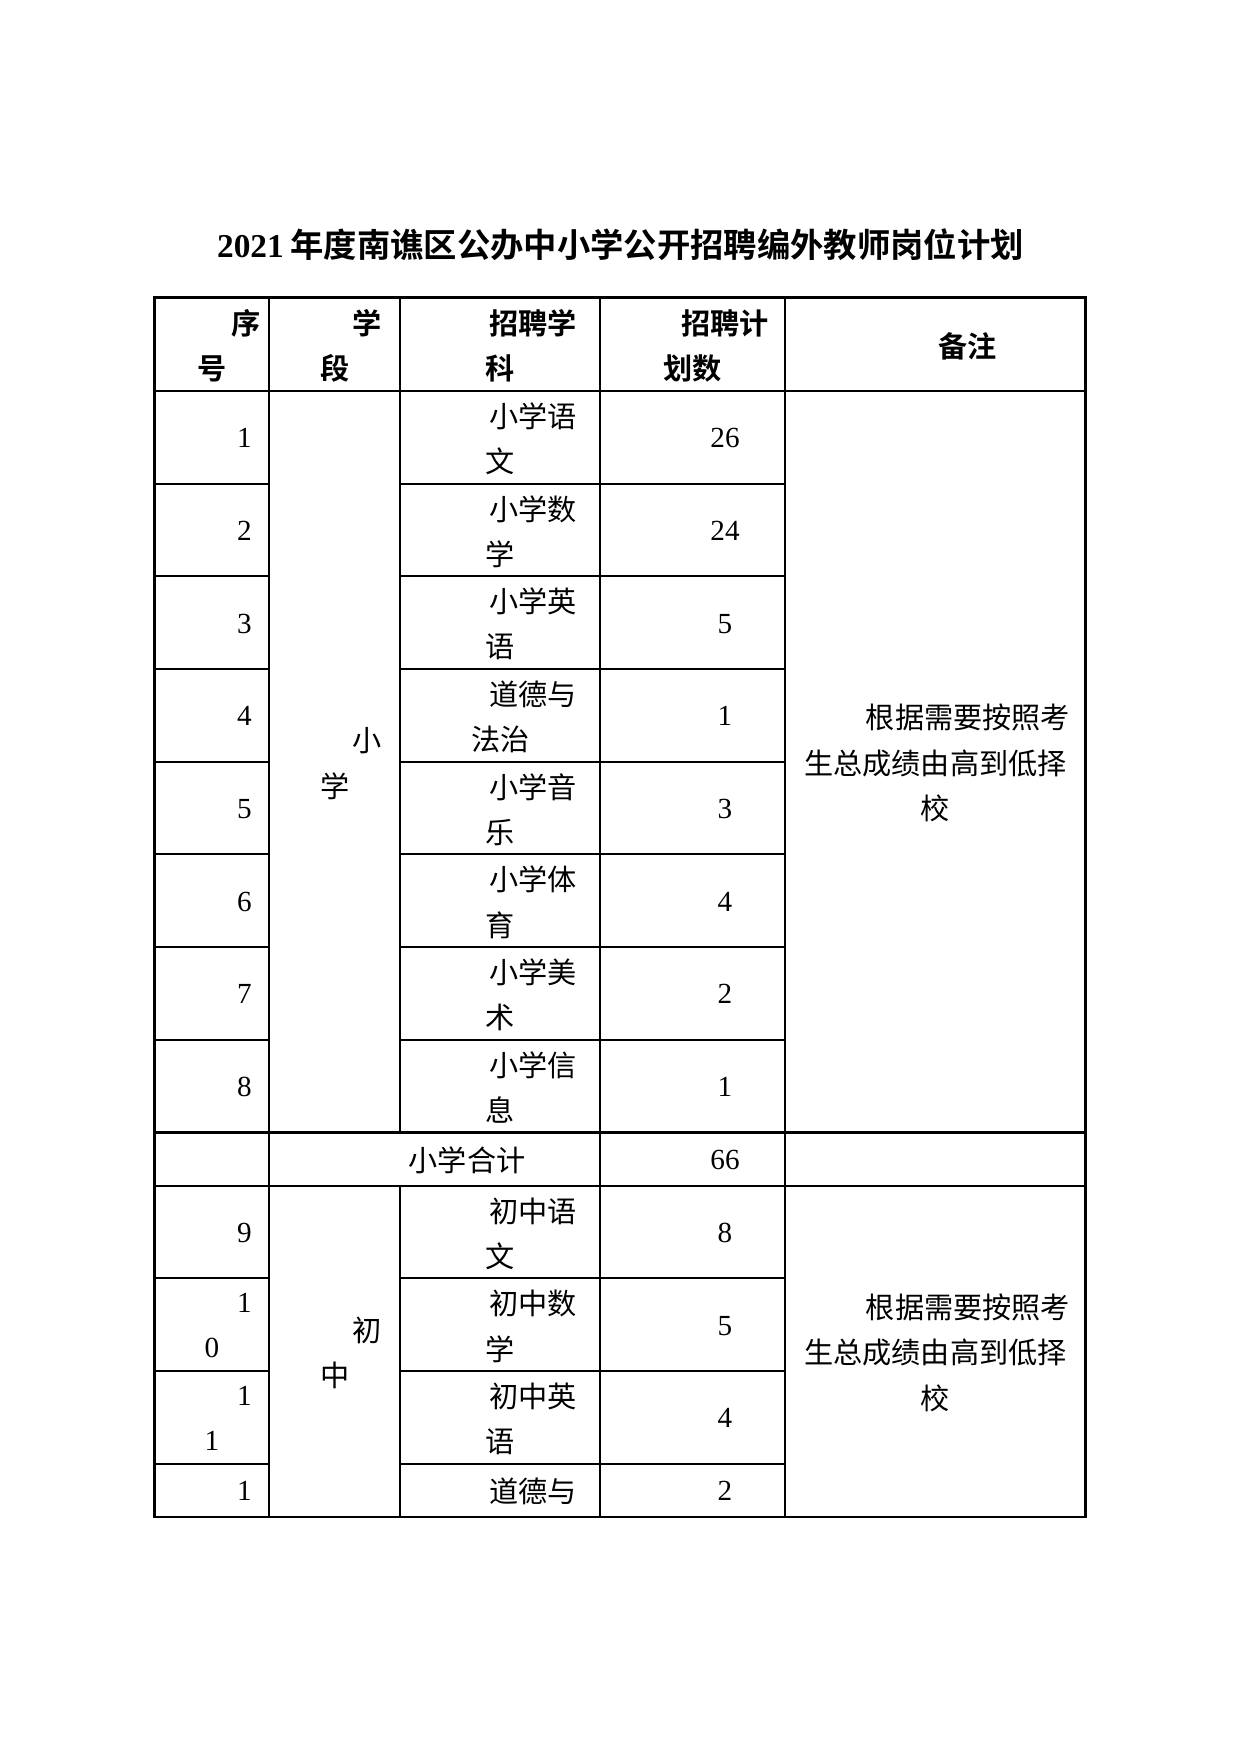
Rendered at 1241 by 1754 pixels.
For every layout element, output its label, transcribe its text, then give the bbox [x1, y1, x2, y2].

table_cell 初中语文 [401, 1187, 599, 1277]
table_cell 5 [601, 577, 784, 668]
table_cell 小学语文 [401, 392, 599, 482]
table_header 学段 [270, 299, 399, 390]
table_cell 小学信息 [401, 1041, 599, 1131]
table_cell 4 [601, 855, 784, 946]
table_cell 初中数学 [401, 1279, 599, 1370]
table_cell 1 [156, 392, 268, 482]
table_cell 小学合计 [270, 1134, 599, 1184]
table_cell 道德与法治 [401, 670, 599, 761]
table_cell 小学音乐 [401, 763, 599, 853]
table_cell 2 [156, 485, 268, 575]
table_header 备注 [786, 299, 1084, 390]
table_cell [156, 1134, 268, 1184]
table_cell 10 [156, 1279, 268, 1370]
table_header 招聘计划数 [601, 299, 784, 390]
text 2021年度南谯区公办中小学公开招聘编外教师岗位计划 [148, 197, 1092, 288]
table_cell 4 [601, 1372, 784, 1463]
table_cell 8 [156, 1041, 268, 1131]
table_cell 根据需要按照考生总成绩由高到低择校 [786, 392, 1084, 1131]
table_cell 8 [601, 1187, 784, 1277]
table_cell [786, 1134, 1084, 1184]
table_cell 小学 [270, 392, 399, 1131]
table_cell 26 [601, 392, 784, 482]
table_cell 5 [601, 1279, 784, 1370]
table_cell 7 [156, 948, 268, 1039]
table_cell 小学英语 [401, 577, 599, 668]
table_cell 3 [156, 577, 268, 668]
table_cell 小学体育 [401, 855, 599, 946]
table_cell 初中英语 [401, 1372, 599, 1463]
table_cell 小学数学 [401, 485, 599, 575]
table_cell 24 [601, 485, 784, 575]
table_cell 11 [156, 1372, 268, 1463]
table_cell 小学美术 [401, 948, 599, 1039]
table_cell 2 [601, 1465, 784, 1516]
table_cell 66 [601, 1134, 784, 1184]
table_cell 5 [156, 763, 268, 853]
table_cell 1 [601, 670, 784, 761]
table_cell 4 [156, 670, 268, 761]
table_header 招聘学科 [401, 299, 599, 390]
table_cell 根据需要按照考生总成绩由高到低择校 [786, 1187, 1084, 1516]
table_cell 3 [601, 763, 784, 853]
table_cell 初中 [270, 1187, 399, 1516]
table_cell 9 [156, 1187, 268, 1277]
table_cell 1 [601, 1041, 784, 1131]
table_cell 12 [156, 1465, 268, 1516]
table_header 序号 [156, 299, 268, 390]
table_cell 道德与法治 [401, 1465, 599, 1516]
table_cell 2 [601, 948, 784, 1039]
table_cell 6 [156, 855, 268, 946]
